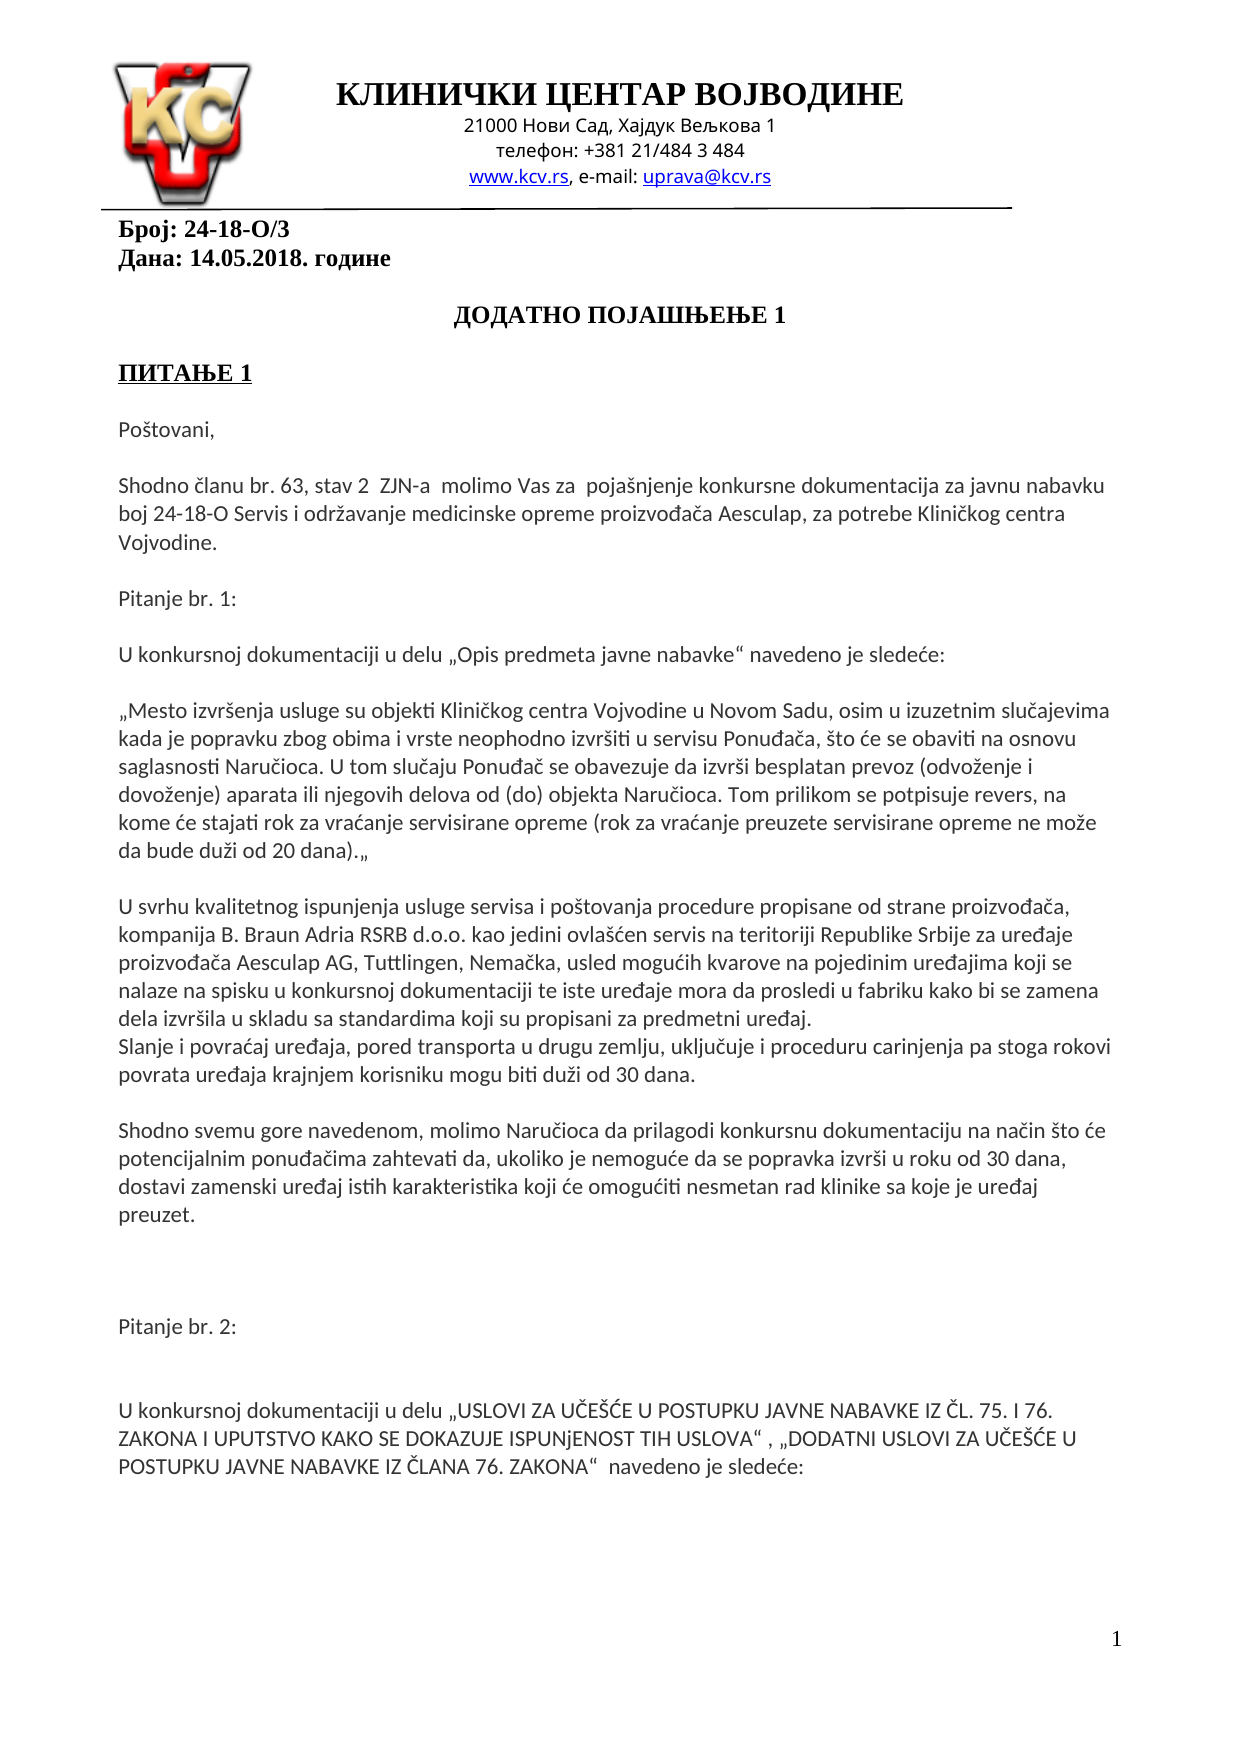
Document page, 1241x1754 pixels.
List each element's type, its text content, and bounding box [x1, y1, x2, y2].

text Shodno članu br. 63, stav 2 ZJN-a molimo Vas za pojašnjenje konkursne dokumentacija za javnu nabavku boj 24-18-O Servis i održavanje medicinske opreme proizvođača Aesculap, za potrebe Kliničkog centra Vojvodine. [118, 472, 1122, 556]
text Број: 24-18-O/3 [118, 214, 1122, 243]
text „Mesto izvršenja usluge su objekti Kliničkog centra Vojvodine u Novom Sadu, osim u izuzetnim slučajevima kada je popravku zbog obima i vrste neophodno izvršiti u servisu Ponuđača, što će se obaviti na osnovu saglasnosti Naručioca. U tom slučaju Ponuđač se obavezuje da izvrši besplatan prevoz (odvoženje i dovoženje) aparata ili njegovih delova od (do) objekta Naručioca. Tom prilikom se potpisuje revers, na kome će stajati rok za vraćanje servisirane opreme (rok za vraćanje preuzete servisirane opreme ne može da bude duži od 20 dana).„ [118, 696, 1122, 864]
picture [110, 59, 256, 208]
text U konkursnoj dokumentaciji u delu „USLOVI ZA UČEŠĆE U POSTUPKU JAVNE NABAVKE IZ ČL. 75. I 76. ZAKONA I UPUTSTVO KAKO SE DOKAZUJE ISPUNjENOST TIH USLOVA“ , „DODATNI USLOVI ZA UČEŠĆE U POSTUPKU JAVNE NABAVKE IZ ČLANA 76. ZAKONA“ navedeno je sledeće: [118, 1396, 1122, 1480]
text Pitanje br. 2: [118, 1312, 1122, 1340]
text Shodno svemu gore navedenom, molimo Naručioca da prilagodi konkursnu dokumentaciju na način što će potencijalnim ponuđačima zahtevati da, ukoliko je nemoguće da se popravka izvrši u roku od 30 dana, dostavi zamenski uređaj istih karakteristika koji će omogućiti nesmetan rad klinike sa koje je uređaj preuzet. [118, 1116, 1122, 1228]
text ПИТАЊЕ 1 [118, 358, 1122, 387]
text U konkursnoj dokumentaciji u delu „Opis predmeta javne nabavke“ navedeno je sledeće: [118, 640, 1122, 668]
text Poštovani, [118, 416, 1122, 443]
text Slanje i povraćaj uređaja, pored transporta u drugu zemlju, uključuje i proceduru carinjenja pa stoga rokovi povrata uređaja krajnjem korisniku mogu biti duži od 30 dana. [118, 1032, 1122, 1088]
text Pitanje br. 1: [118, 584, 1122, 612]
text U svrhu kvalitetnog ispunjenja usluge servisa i poštovanja procedure propisane od strane proizvođača, kompanija B. Braun Adria RSRB d.o.o. kao jedini ovlašćen servis na teritoriji Republike Srbije za uređaje proizvođača Aesculap AG, Tuttlingen, Nemačka, usled mogućih kvarove na pojedinim uređajima koji se nalaze na spisku u konkursnoj dokumentaciji te iste uređaje mora da prosledi u fabriku kako bi se zamena dela izvršila u skladu sa standardima koji su propisani za predmetni uređaj. [118, 892, 1122, 1032]
text Дана: 14.05.2018. године [118, 243, 1122, 272]
text ДОДАТНО ПОЈАШЊЕЊЕ 1 [118, 301, 1122, 329]
